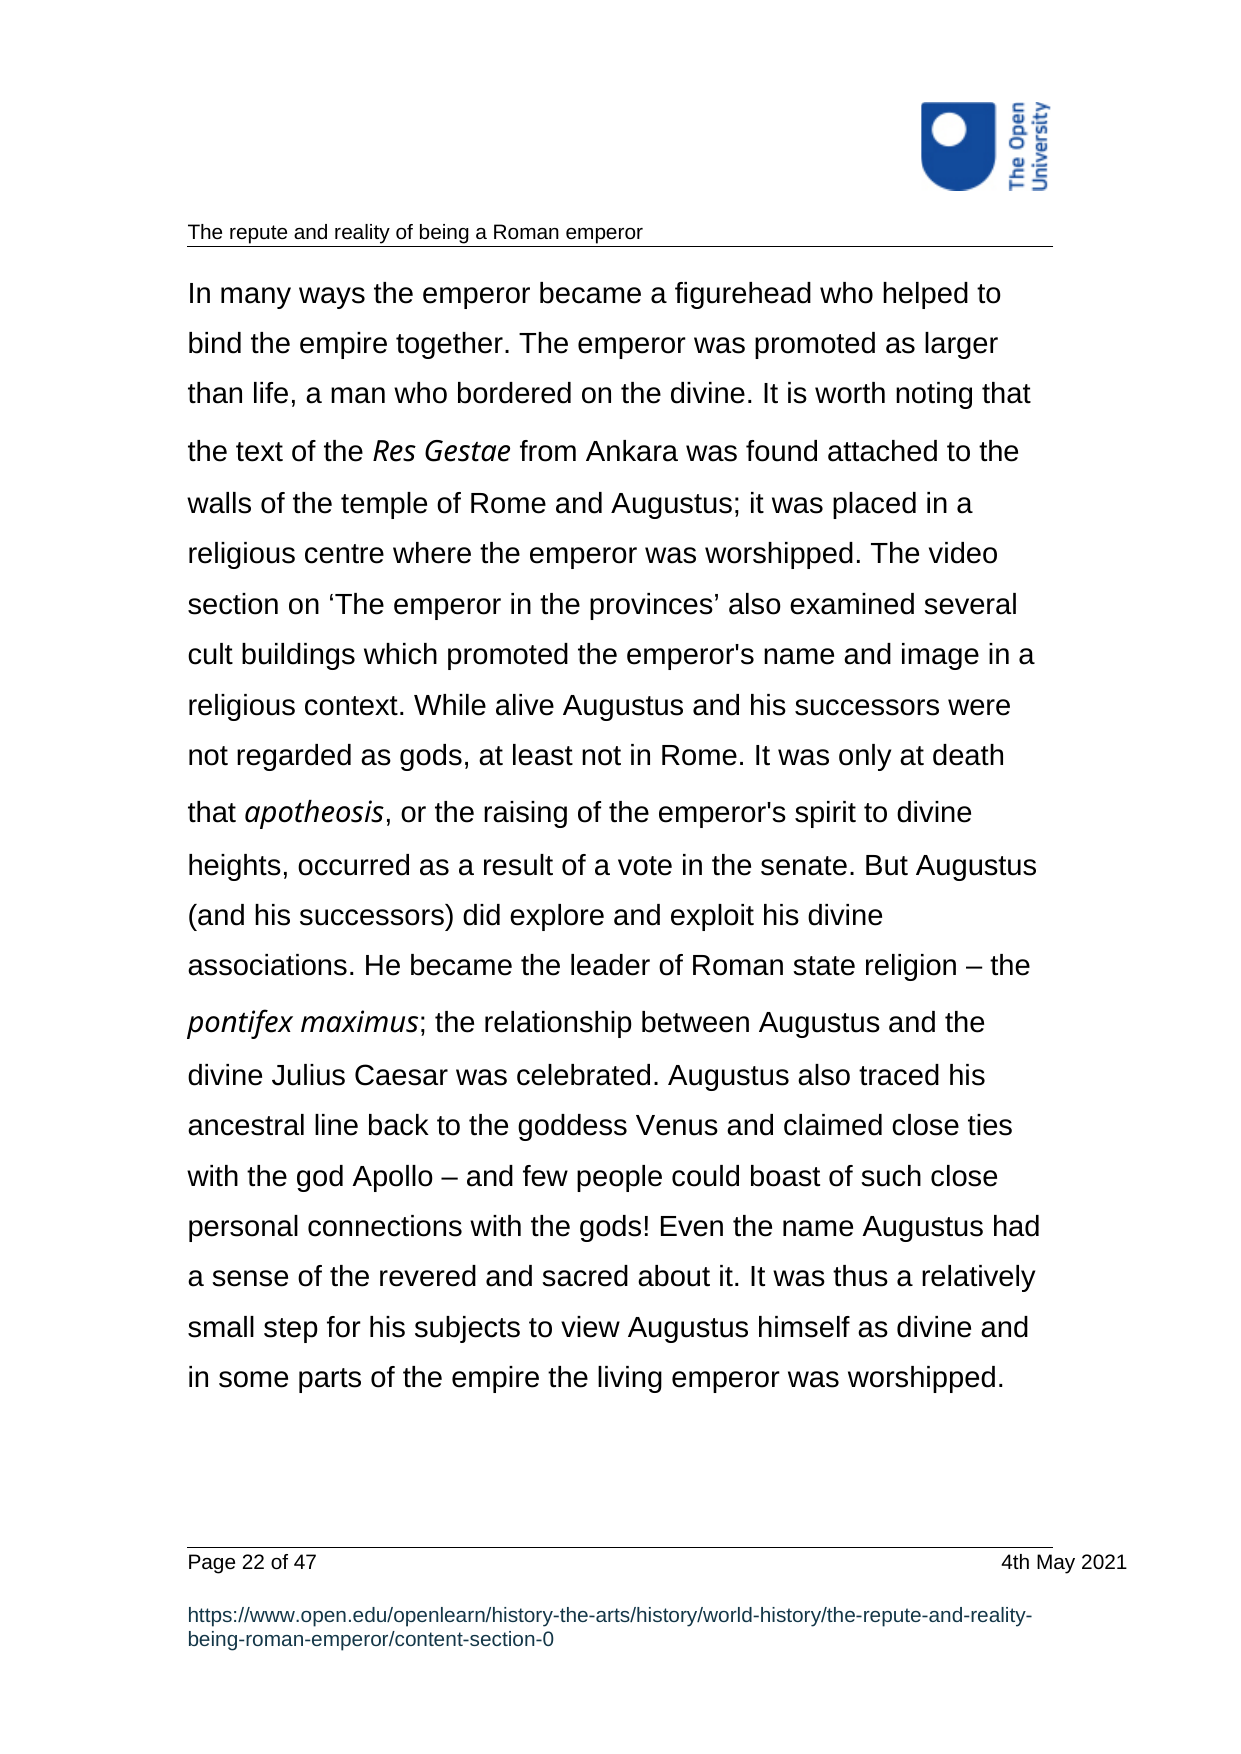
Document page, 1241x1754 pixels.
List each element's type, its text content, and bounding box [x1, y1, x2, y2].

picture [921, 102, 1052, 191]
text In many ways the emperor became a figurehead who helped to bind the empire together. The emperor was promoted as larger than life, a man who bordered on the divine. It is worth noting that the text of the Res Gestae from Ankara was found attached to the walls of the temple of Rome and Augustus; it was placed in a religious centre where the emperor was worshipped. The video section on ‘The emperor in the provinces’ also examined several cult buildings which promoted the emperor's name and image in a religious context. While alive Augustus and his successors were not regarded as gods, at least not in Rome. It was only at death that apotheosis, or the raising of the emperor's spirit to divine heights, occurred as a result of a vote in the senate. But Augustus (and his successors) did explore and exploit his divine associations. He became the leader of Roman state religion – the pontifex maximus; the relationship between Augustus and the divine Julius Caesar was celebrated. Augustus also traced his ancestral line back to the goddess Venus and claimed close ties with the god Apollo – and few people could boast of such close personal connections with the gods! Even the name Augustus had a sense of the revered and sacred about it. It was thus a relatively small step for his subjects to view Augustus himself as divine and in some parts of the empire the living emperor was worshipped. [187, 276, 1053, 1393]
